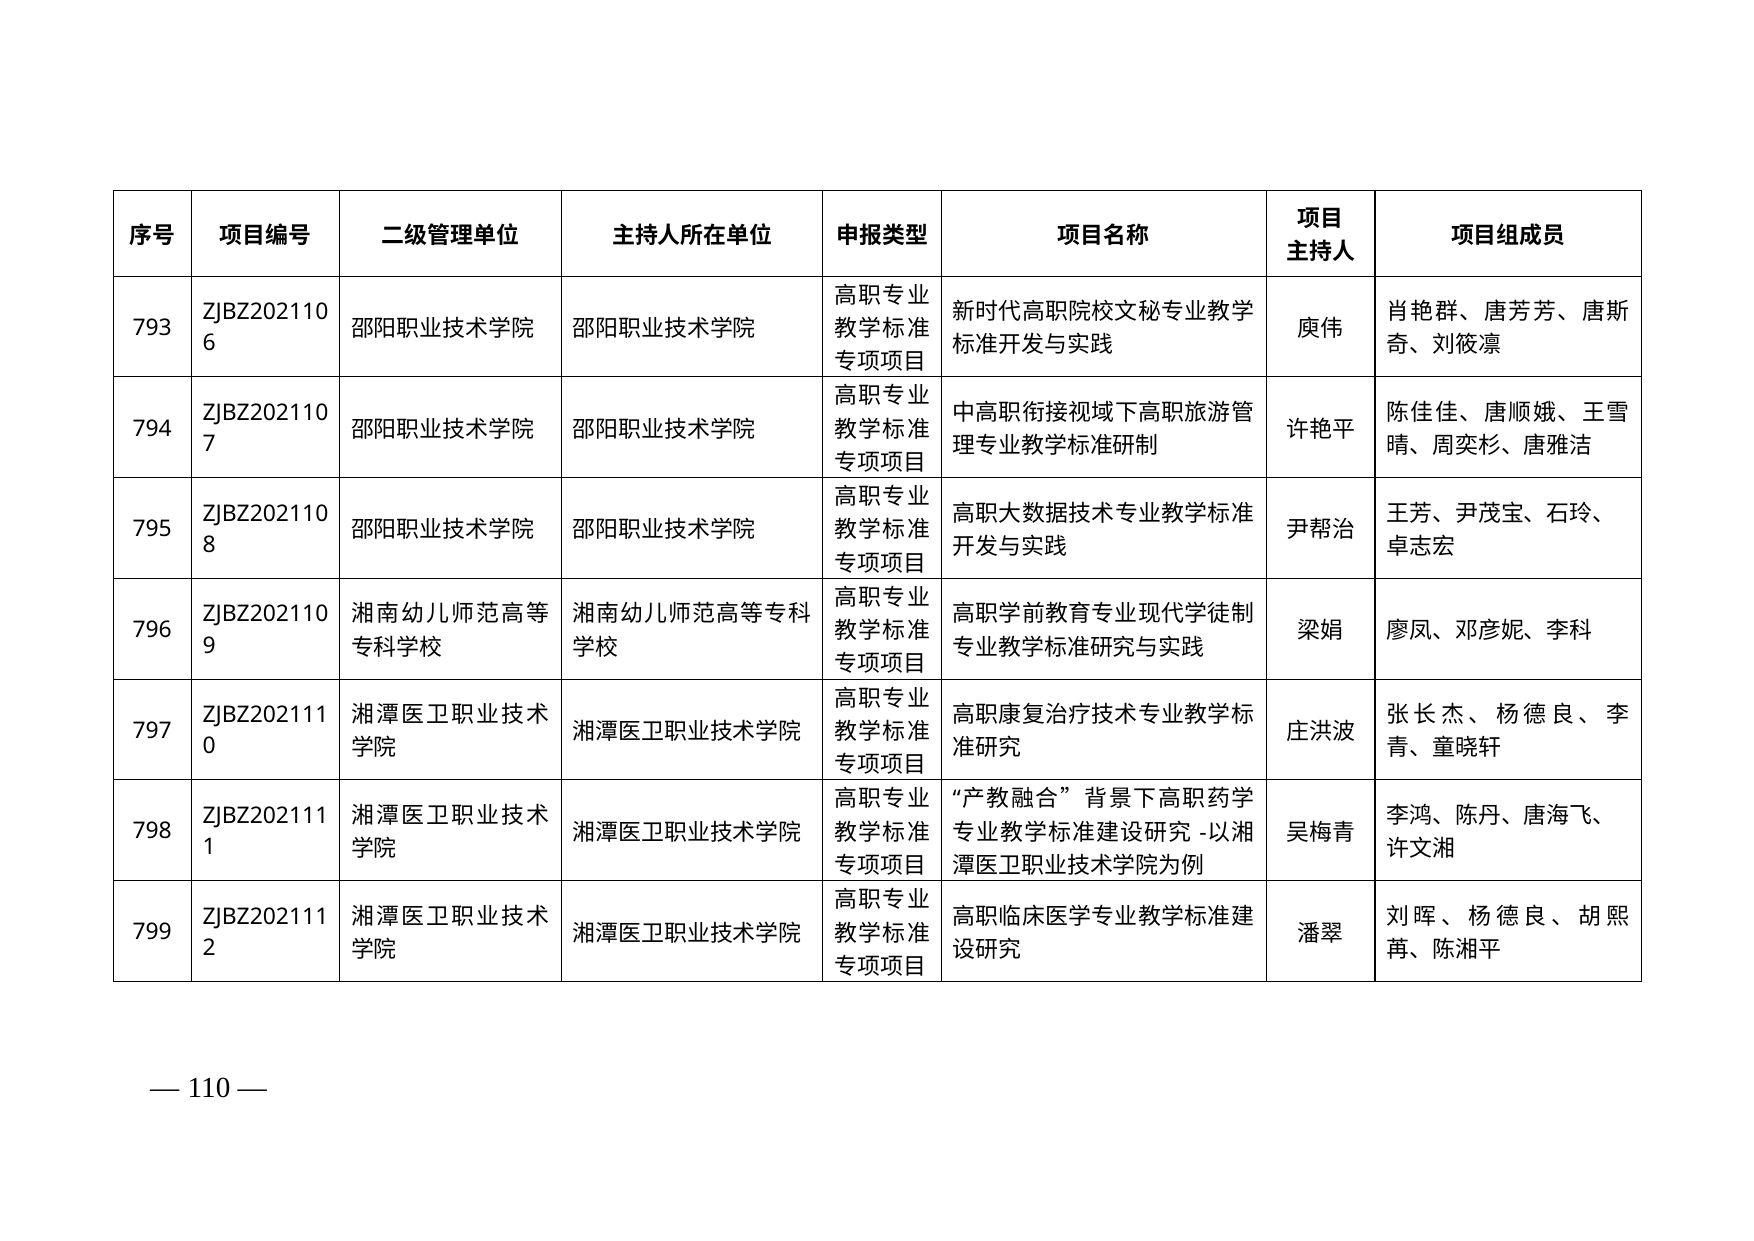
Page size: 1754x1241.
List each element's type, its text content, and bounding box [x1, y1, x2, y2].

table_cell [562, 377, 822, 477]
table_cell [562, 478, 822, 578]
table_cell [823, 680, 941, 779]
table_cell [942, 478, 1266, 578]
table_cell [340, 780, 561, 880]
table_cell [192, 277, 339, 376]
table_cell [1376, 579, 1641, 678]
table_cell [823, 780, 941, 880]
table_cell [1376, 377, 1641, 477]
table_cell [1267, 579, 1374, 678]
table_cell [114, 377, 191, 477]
table_header 序号 [114, 191, 191, 276]
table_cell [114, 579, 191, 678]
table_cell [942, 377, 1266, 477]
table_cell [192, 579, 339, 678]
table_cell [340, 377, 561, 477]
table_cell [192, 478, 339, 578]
table_header 项目编号 [192, 191, 339, 276]
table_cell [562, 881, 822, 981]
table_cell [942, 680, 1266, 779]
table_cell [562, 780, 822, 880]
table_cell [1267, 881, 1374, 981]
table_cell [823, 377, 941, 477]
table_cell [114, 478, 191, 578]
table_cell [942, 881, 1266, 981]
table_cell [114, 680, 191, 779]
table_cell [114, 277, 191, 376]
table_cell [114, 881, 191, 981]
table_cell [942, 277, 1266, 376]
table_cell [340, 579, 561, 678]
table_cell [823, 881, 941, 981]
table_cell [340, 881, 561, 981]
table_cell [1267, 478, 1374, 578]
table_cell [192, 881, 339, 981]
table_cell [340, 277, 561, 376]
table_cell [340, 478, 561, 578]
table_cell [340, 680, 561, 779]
table_header 项目 主持人 [1267, 191, 1374, 276]
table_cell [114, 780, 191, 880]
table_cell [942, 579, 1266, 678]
table_header 主持人所在单位 [562, 191, 822, 276]
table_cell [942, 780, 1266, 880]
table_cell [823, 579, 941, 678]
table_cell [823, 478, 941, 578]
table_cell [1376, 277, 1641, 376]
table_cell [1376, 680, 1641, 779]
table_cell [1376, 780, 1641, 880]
table_header 项目组成员 [1376, 191, 1641, 276]
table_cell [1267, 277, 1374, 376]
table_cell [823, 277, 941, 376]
table_header 项目名称 [942, 191, 1266, 276]
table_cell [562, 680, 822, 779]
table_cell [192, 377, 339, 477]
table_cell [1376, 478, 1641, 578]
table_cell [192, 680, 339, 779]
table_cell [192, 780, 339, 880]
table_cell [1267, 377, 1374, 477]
table_header 二级管理单位 [340, 191, 561, 276]
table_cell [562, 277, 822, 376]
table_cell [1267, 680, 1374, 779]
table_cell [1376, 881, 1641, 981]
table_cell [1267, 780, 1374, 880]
table_header 申报类型 [823, 191, 941, 276]
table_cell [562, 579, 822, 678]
